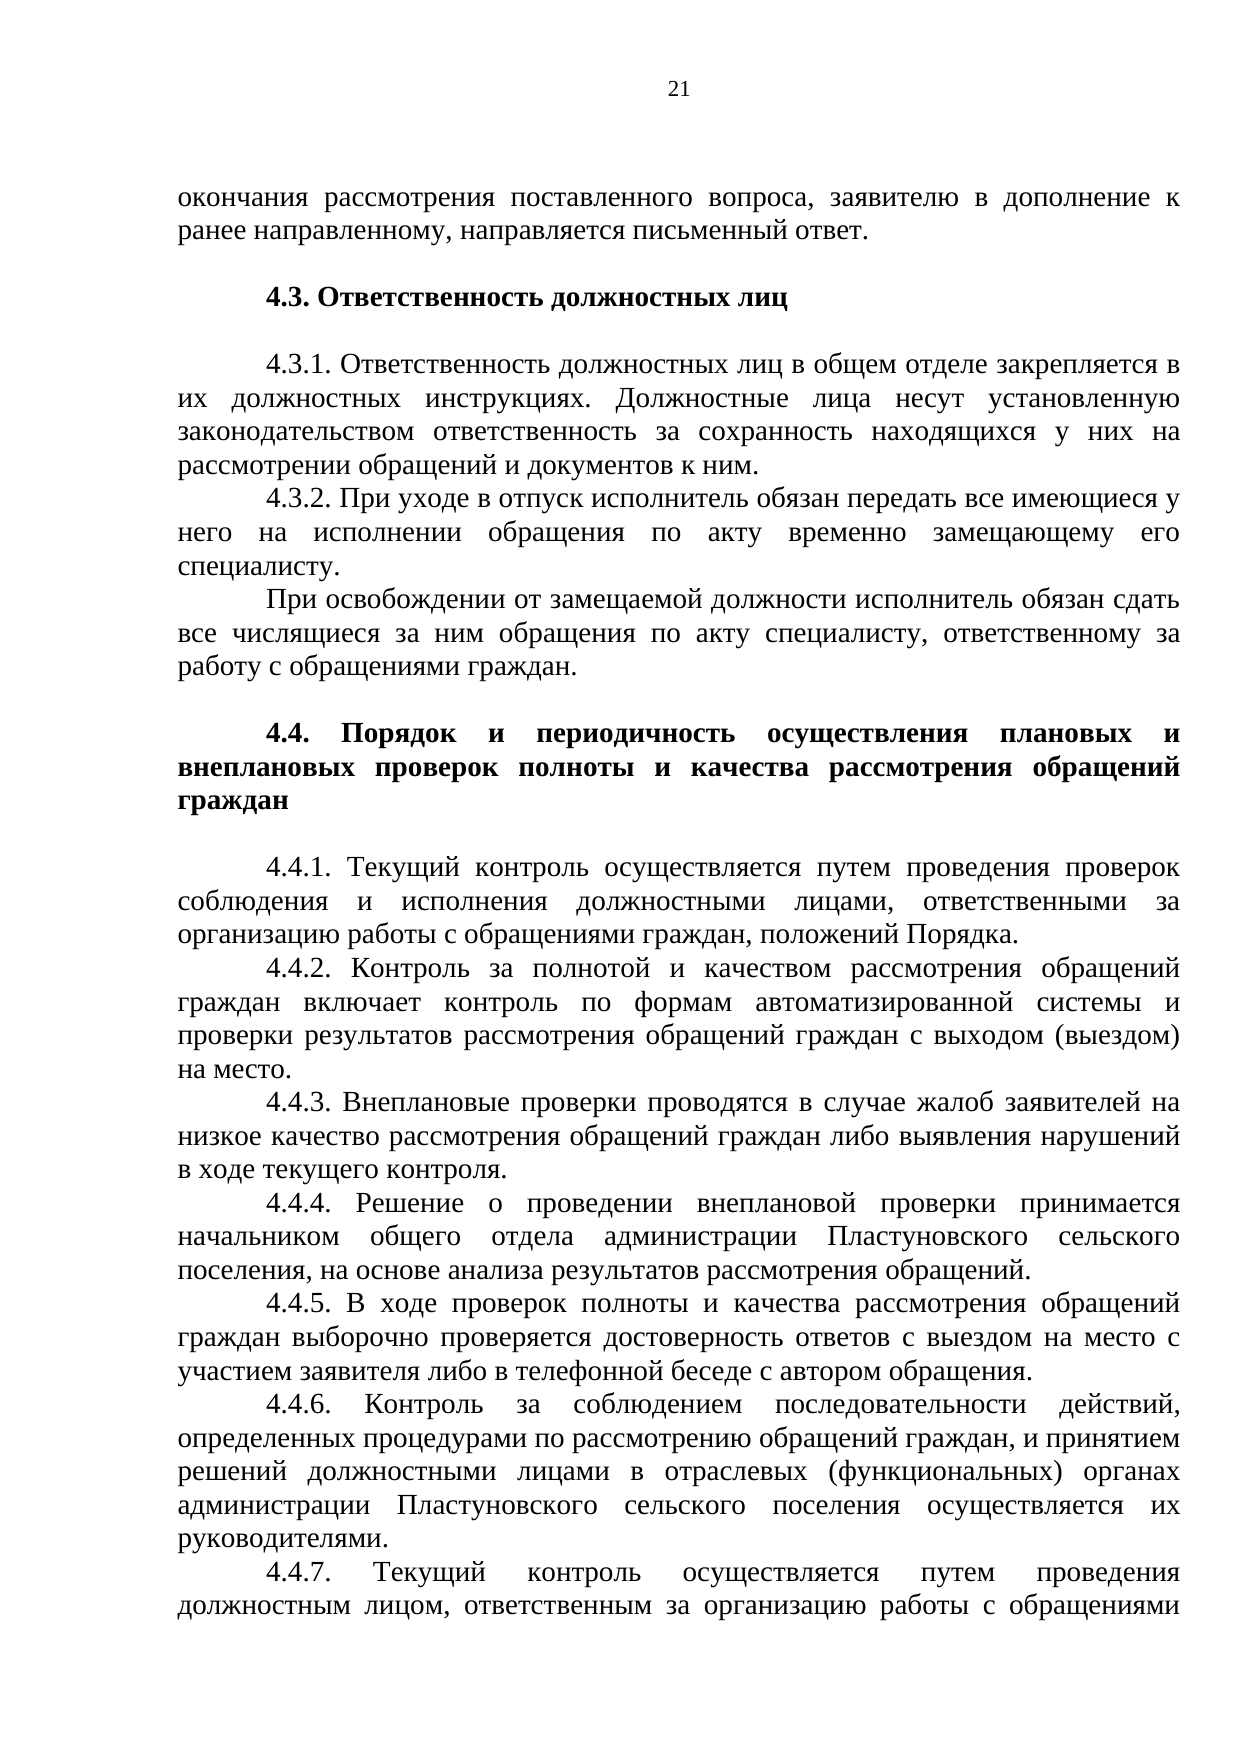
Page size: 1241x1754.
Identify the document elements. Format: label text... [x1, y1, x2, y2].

text 4.4. Порядок и периодичность осуществления плановых и внеплановых проверок полноты и качества рассмотрения обращений граждан [177, 715, 1181, 816]
text При освобождении от замещаемой должности исполнитель обязан сдать все числящиеся за ним обращения по акту специалисту, ответственному за работу с обращениями граждан. [177, 581, 1181, 682]
text 4.4.2. Контроль за полнотой и качеством рассмотрения обращений граждан включает контроль по формам автоматизированной системы и проверки результатов рассмотрения обращений граждан с выходом (выездом) на место. [177, 950, 1181, 1084]
text 4.3.2. При уходе в отпуск исполнитель обязан передать все имеющиеся у него на исполнении обращения по акту временно замещающему его специалисту. [177, 481, 1181, 581]
text 4.4.5. В ходе проверок полноты и качества рассмотрения обращений граждан выборочно проверяется достоверность ответов с выездом на место с участием заявителя либо в телефонной беседе с автором обращения. [177, 1286, 1181, 1386]
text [177, 179, 1181, 246]
text 4.3.1. Ответственность должностных лиц в общем отделе закрепляется в их должностных инструкциях. Должностные лица несут установленную законодательством ответственность за сохранность находящихся у них на рассмотрении обращений и документов к ним. [177, 346, 1181, 481]
text 4.4.3. Внеплановые проверки проводятся в случае жалоб заявителей на низкое качество рассмотрения обращений граждан либо выявления нарушений в ходе текущего контроля. [177, 1084, 1181, 1185]
text 4.4.1. Текущий контроль осуществляется путем проведения проверок соблюдения и исполнения должностными лицами, ответственными за организацию работы с обращениями граждан, положений Порядка. [177, 849, 1181, 950]
text 4.4.6. Контроль за соблюдением последовательности действий, определенных процедурами по рассмотрению обращений граждан, и принятием решений должностными лицами в отраслевых (функциональных) органах администрации Пластуновского сельского поселения осуществляется их руководителями. [177, 1386, 1181, 1554]
text 4.3. Ответственность должностных лиц [177, 279, 1181, 313]
text 4.4.4. Решение о проведении внеплановой проверки принимается начальником общего отдела администрации Пластуновского сельского поселения, на основе анализа результатов рассмотрения обращений. [177, 1185, 1181, 1286]
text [177, 1554, 1181, 1621]
